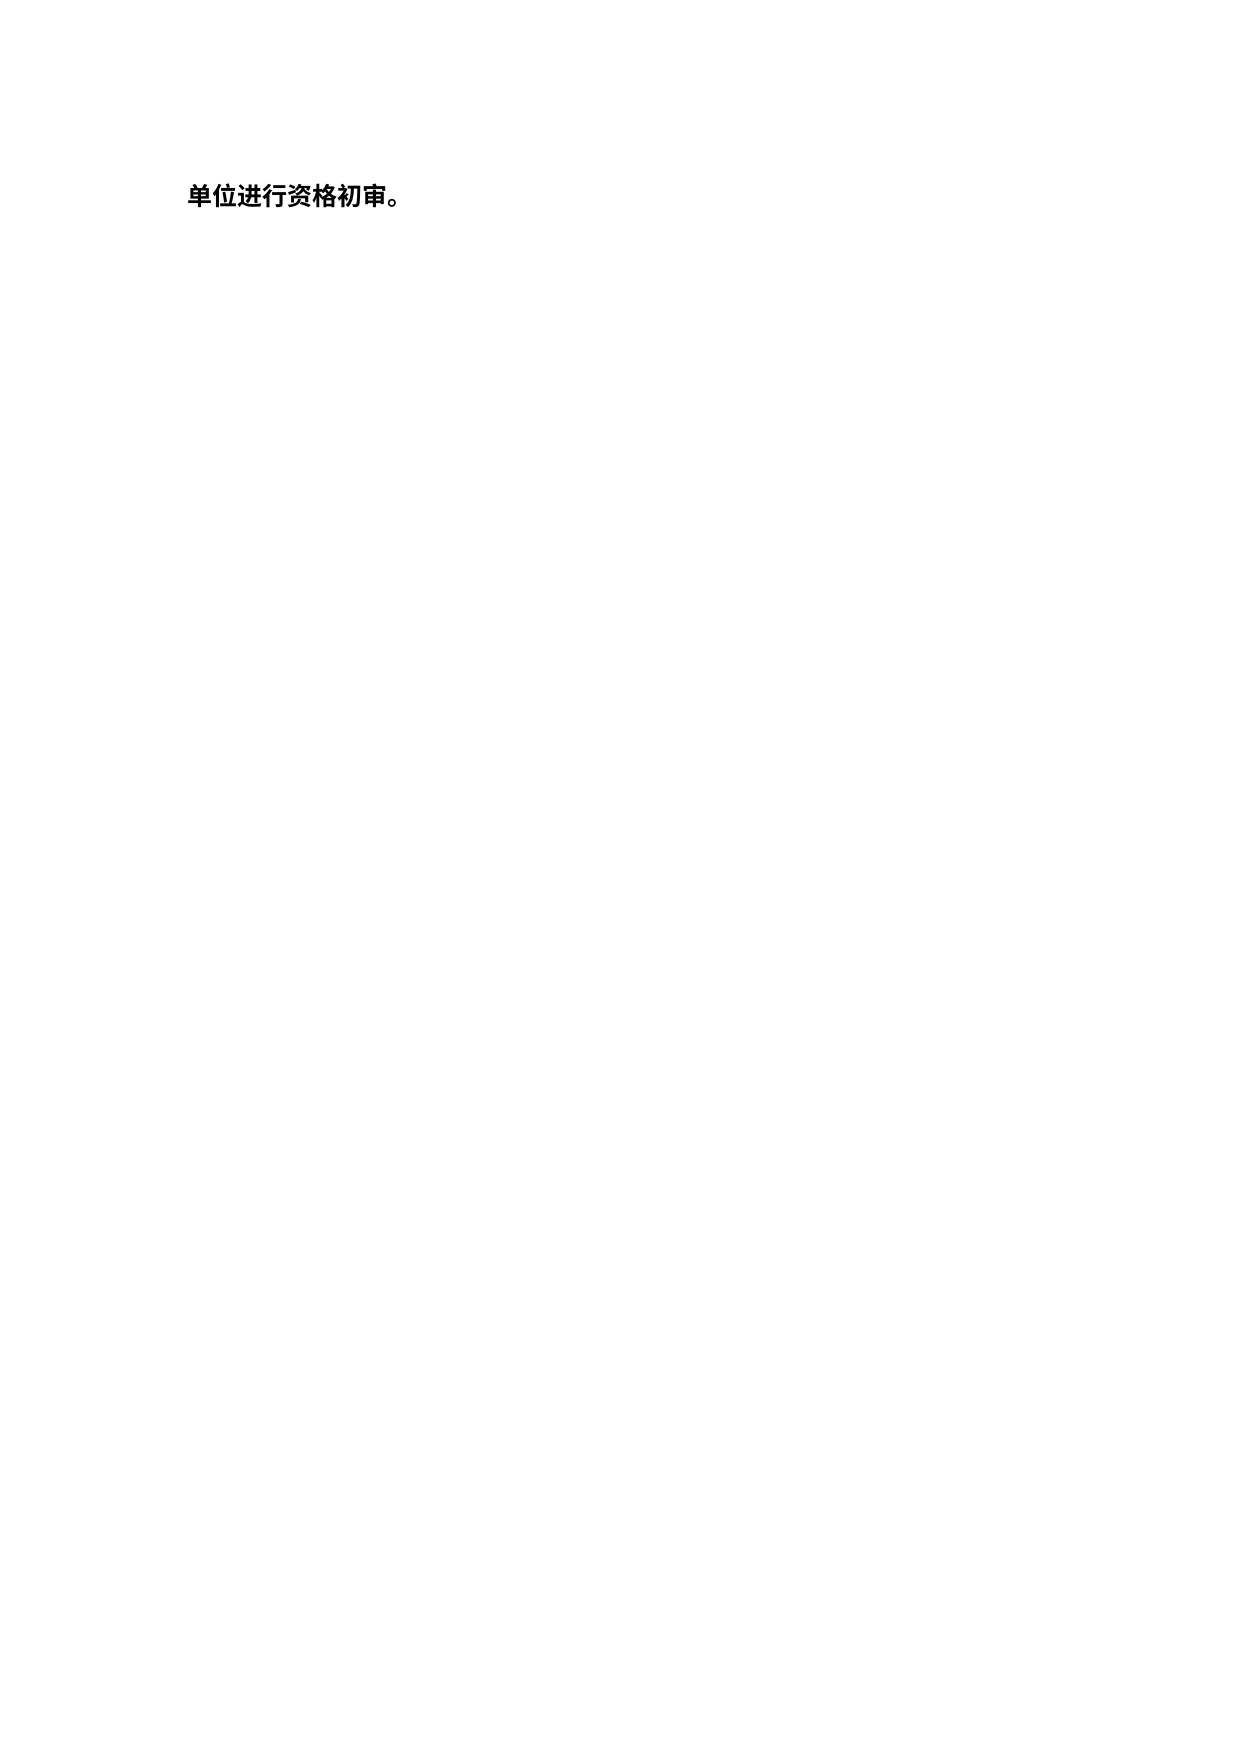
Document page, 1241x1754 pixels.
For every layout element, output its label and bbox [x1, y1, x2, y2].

text [187, 162, 1053, 227]
